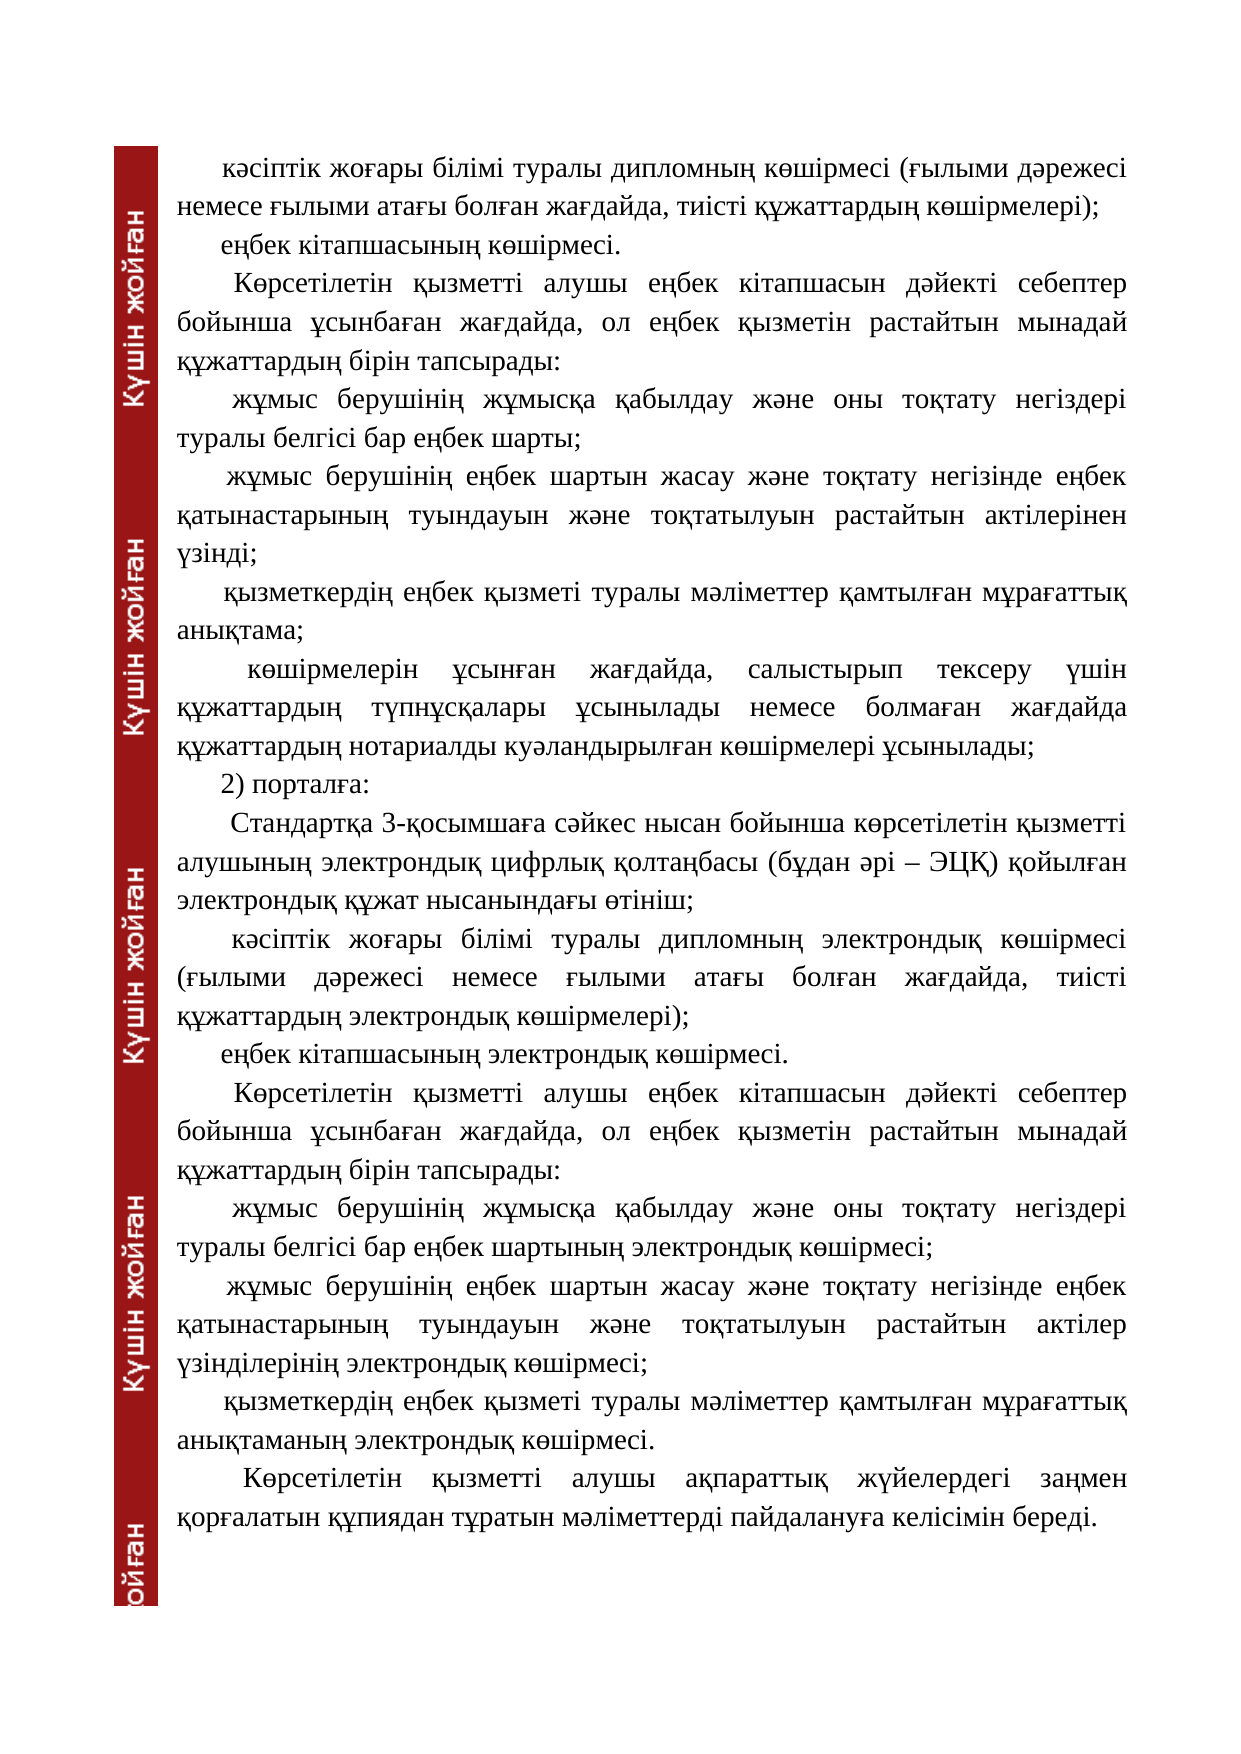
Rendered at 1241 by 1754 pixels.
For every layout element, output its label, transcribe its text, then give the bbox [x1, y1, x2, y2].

text кәсіптік жоғары білімі туралы дипломның электрондық көшірмесі (ғылыми дәрежесі немесе ғылыми атағы болған жағдайда, тиісті құжаттардың электрондық көшірмелері); [112, 921, 1128, 1031]
text Көрсетілетін қызметті алушы ақпараттық жүйелердегі заңмен қорғалатын құпиядан тұратын мәліметтерді пайдалануға келісімін береді. [112, 1460, 1128, 1532]
picture [114, 1031, 158, 1036]
picture [114, 453, 158, 458]
text еңбек кітапшасының электрондық көшірмесі. [112, 1036, 1128, 1070]
text көшірмелерін ұсынған жағдайда, салыстырып тексеру үшін құжаттардың түпнұсқалары ұсынылады немесе болмаған жағдайда құжаттардың нотариалды куәландырылған көшірмелері ұсынылады; [112, 651, 1128, 762]
text жұмыс берушінің жұмысқа қабылдау және оны тоқтату негіздері туралы белгісі бар еңбек шарты; [112, 381, 1128, 453]
picture [114, 800, 158, 805]
picture [114, 1532, 158, 1606]
picture [114, 569, 158, 574]
picture [114, 1455, 158, 1460]
text Стандартқа 3-қосымшаға сәйкес нысан бойынша көрсетілетін қызметті алушының электрондық цифрлық қолтаңбасы (бұдан әрі – ЭЦҚ) қойылған электрондық құжат нысанындағы өтініш; [112, 805, 1128, 916]
text Көрсетілетін қызметті алушы еңбек кітапшасын дәйекті себептер бойынша ұсынбаған жағдайда, ол еңбек қызметін растайтын мынадай құжаттардың бірін тапсырады: [112, 266, 1128, 376]
picture [114, 646, 158, 651]
text қызметкердің еңбек қызметі туралы мәліметтер қамтылған мұрағаттық анықтама; [112, 574, 1128, 646]
text кәсіптік жоғары білімі туралы дипломның көшірмесі (ғылыми дәрежесі немесе ғылыми атағы болған жағдайда, тиісті құжаттардың көшірмелері); [112, 150, 1128, 222]
picture [114, 222, 158, 227]
picture [114, 916, 158, 921]
text еңбек кітапшасының көшірмесі. [112, 227, 1128, 261]
picture [114, 1263, 158, 1268]
text жұмыс берушінің жұмысқа қабылдау және оны тоқтату негіздері туралы белгісі бар еңбек шартының электрондық көшірмесі; [112, 1191, 1128, 1263]
text Көрсетілетін қызметті алушы еңбек кітапшасын дәйекті себептер бойынша ұсынбаған жағдайда, ол еңбек қызметін растайтын мынадай құжаттардың бірін тапсырады: [112, 1075, 1128, 1186]
picture [114, 261, 158, 266]
picture [114, 1070, 158, 1075]
text 2) порталға: [112, 767, 1128, 800]
picture [114, 146, 158, 150]
text қызметкердің еңбек қызметі туралы мәліметтер қамтылған мұрағаттық анықтаманың электрондық көшірмесі. [112, 1383, 1128, 1455]
text жұмыс берушінің еңбек шартын жасау және тоқтату негізінде еңбек қатынастарының туындауын және тоқтатылуын растайтын актілерінен үзінді; [112, 458, 1128, 569]
text жұмыс берушінің еңбек шартын жасау және тоқтату негізінде еңбек қатынастарының туындауын және тоқтатылуын растайтын актілер үзінділерінің электрондық көшірмесі; [112, 1268, 1128, 1378]
picture [114, 1378, 158, 1383]
picture [114, 376, 158, 381]
picture [114, 1186, 158, 1191]
picture [114, 762, 158, 767]
